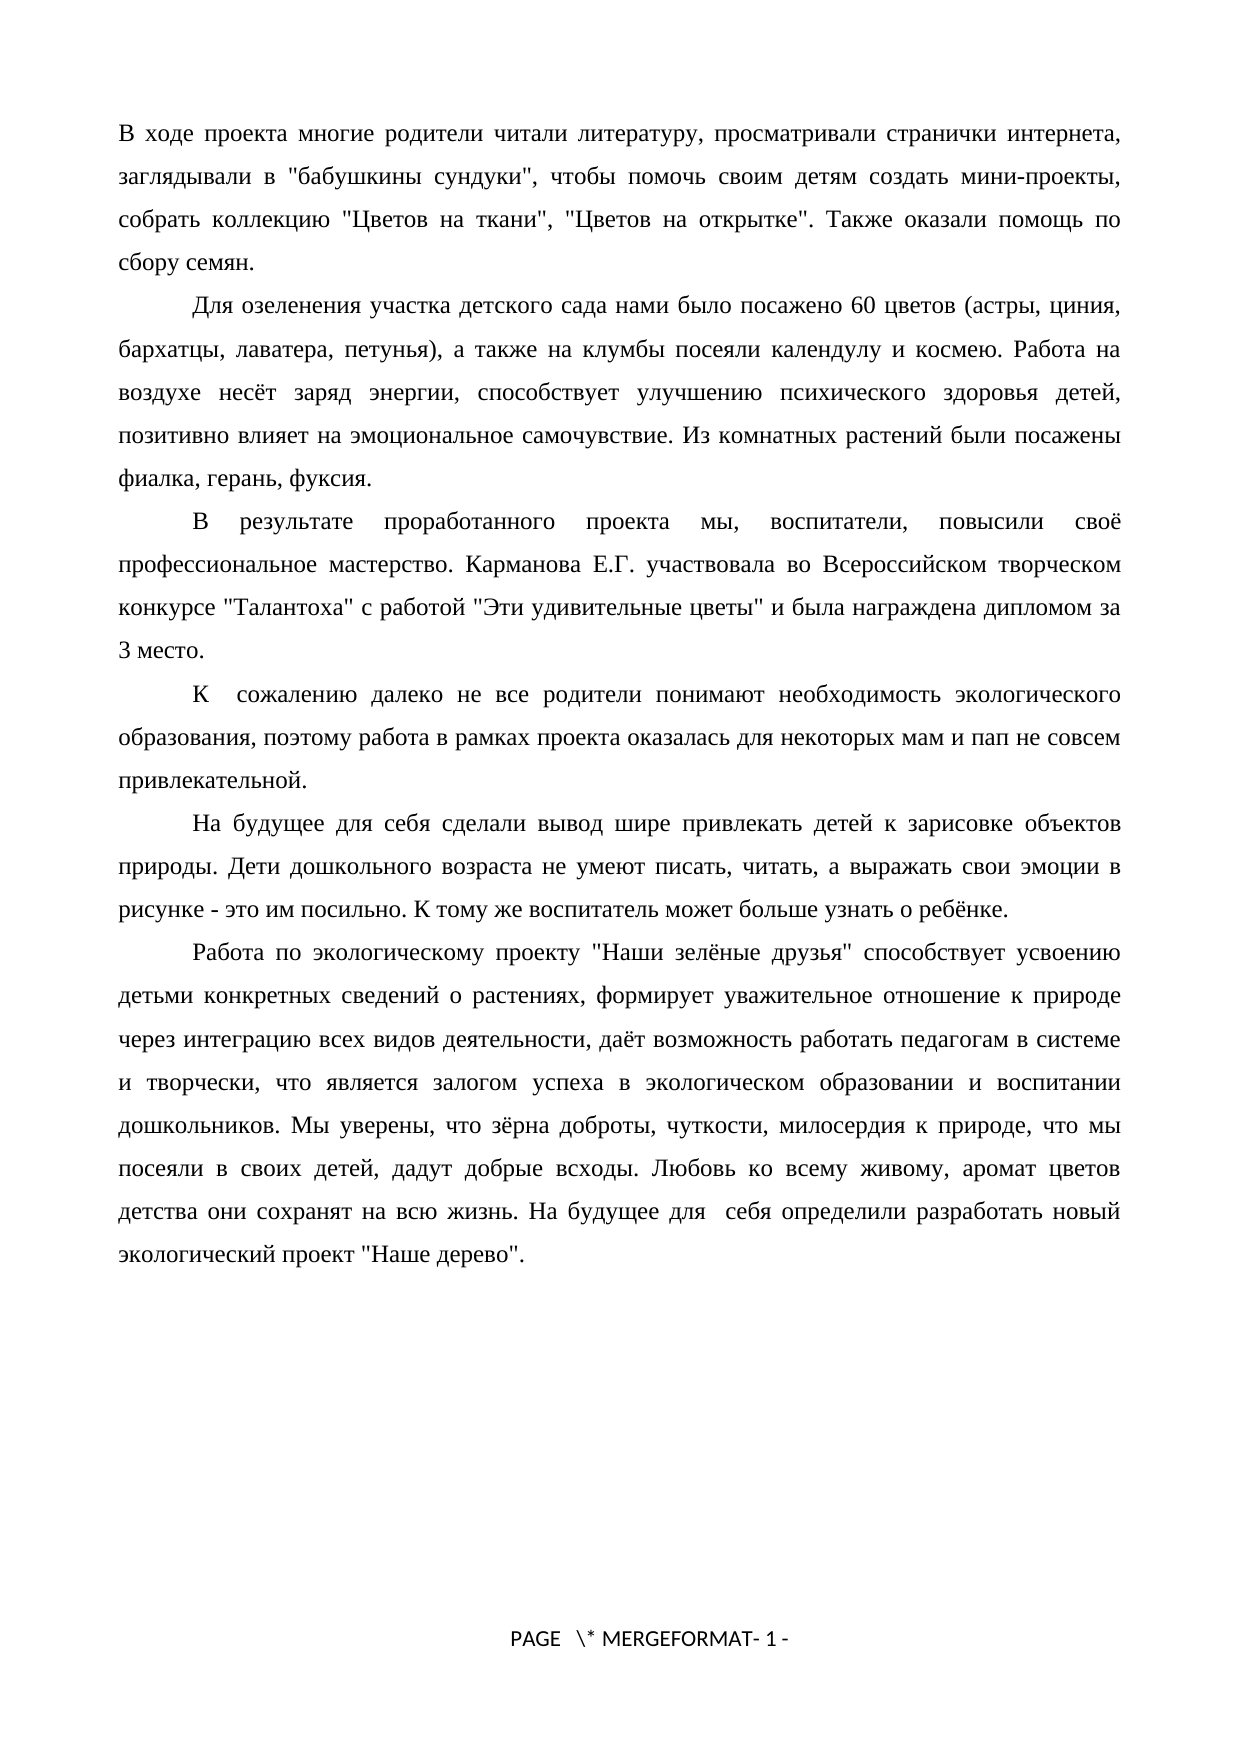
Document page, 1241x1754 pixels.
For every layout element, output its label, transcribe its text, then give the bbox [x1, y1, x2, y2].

text В результате проработанного проекта мы, воспитатели, повысили своё профессиональное мастерство. Карманова Е.Г. участвовала во Всероссийском творческом конкурсе "Талантоха" с работой "Эти удивительные цветы" и была награждена дипломом за 3 место. [118, 506, 1122, 664]
text Работа по экологическому проекту "Наши зелёные друзья" способствует усвоению детьми конкретных сведений о растениях, формирует уважительное отношение к природе через интеграцию всех видов деятельности, даёт возможность работать педагогам в системе и творчески, что является залогом успеха в экологическом образовании и воспитании дошкольников. Мы уверены, что зёрна доброты, чуткости, милосердия к природе, что мы посеяли в своих детей, дадут добрые всходы. Любовь ко всему живому, аромат цветов детства они сохранят на всю жизнь. На будущее для себя определили разработать новый экологический проект "Наше дерево". [118, 937, 1122, 1268]
text Для озеленения участка детского сада нами было посажено 60 цветов (астры, циния, бархатцы, лаватера, петунья), а также на клумбы посеяли календулу и космею. Работа на воздухе несёт заряд энергии, способствует улучшению психического здоровья детей, позитивно влияет на эмоциональное самочувствие. Из комнатных растений были посажены фиалка, герань, фуксия. [118, 291, 1122, 492]
text К сожалению далеко не все родители понимают необходимость экологического образования, поэтому работа в рамках проекта оказалась для некоторых мам и пап не совсем привлекательной. [118, 679, 1122, 794]
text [118, 118, 1122, 276]
text На будущее для себя сделали вывод шире привлекать детей к зарисовке объектов природы. Дети дошкольного возраста не умеют писать, читать, а выражать свои эмоции в рисунке - это им посильно. К тому же воспитатель может больше узнать о ребёнке. [118, 808, 1122, 923]
